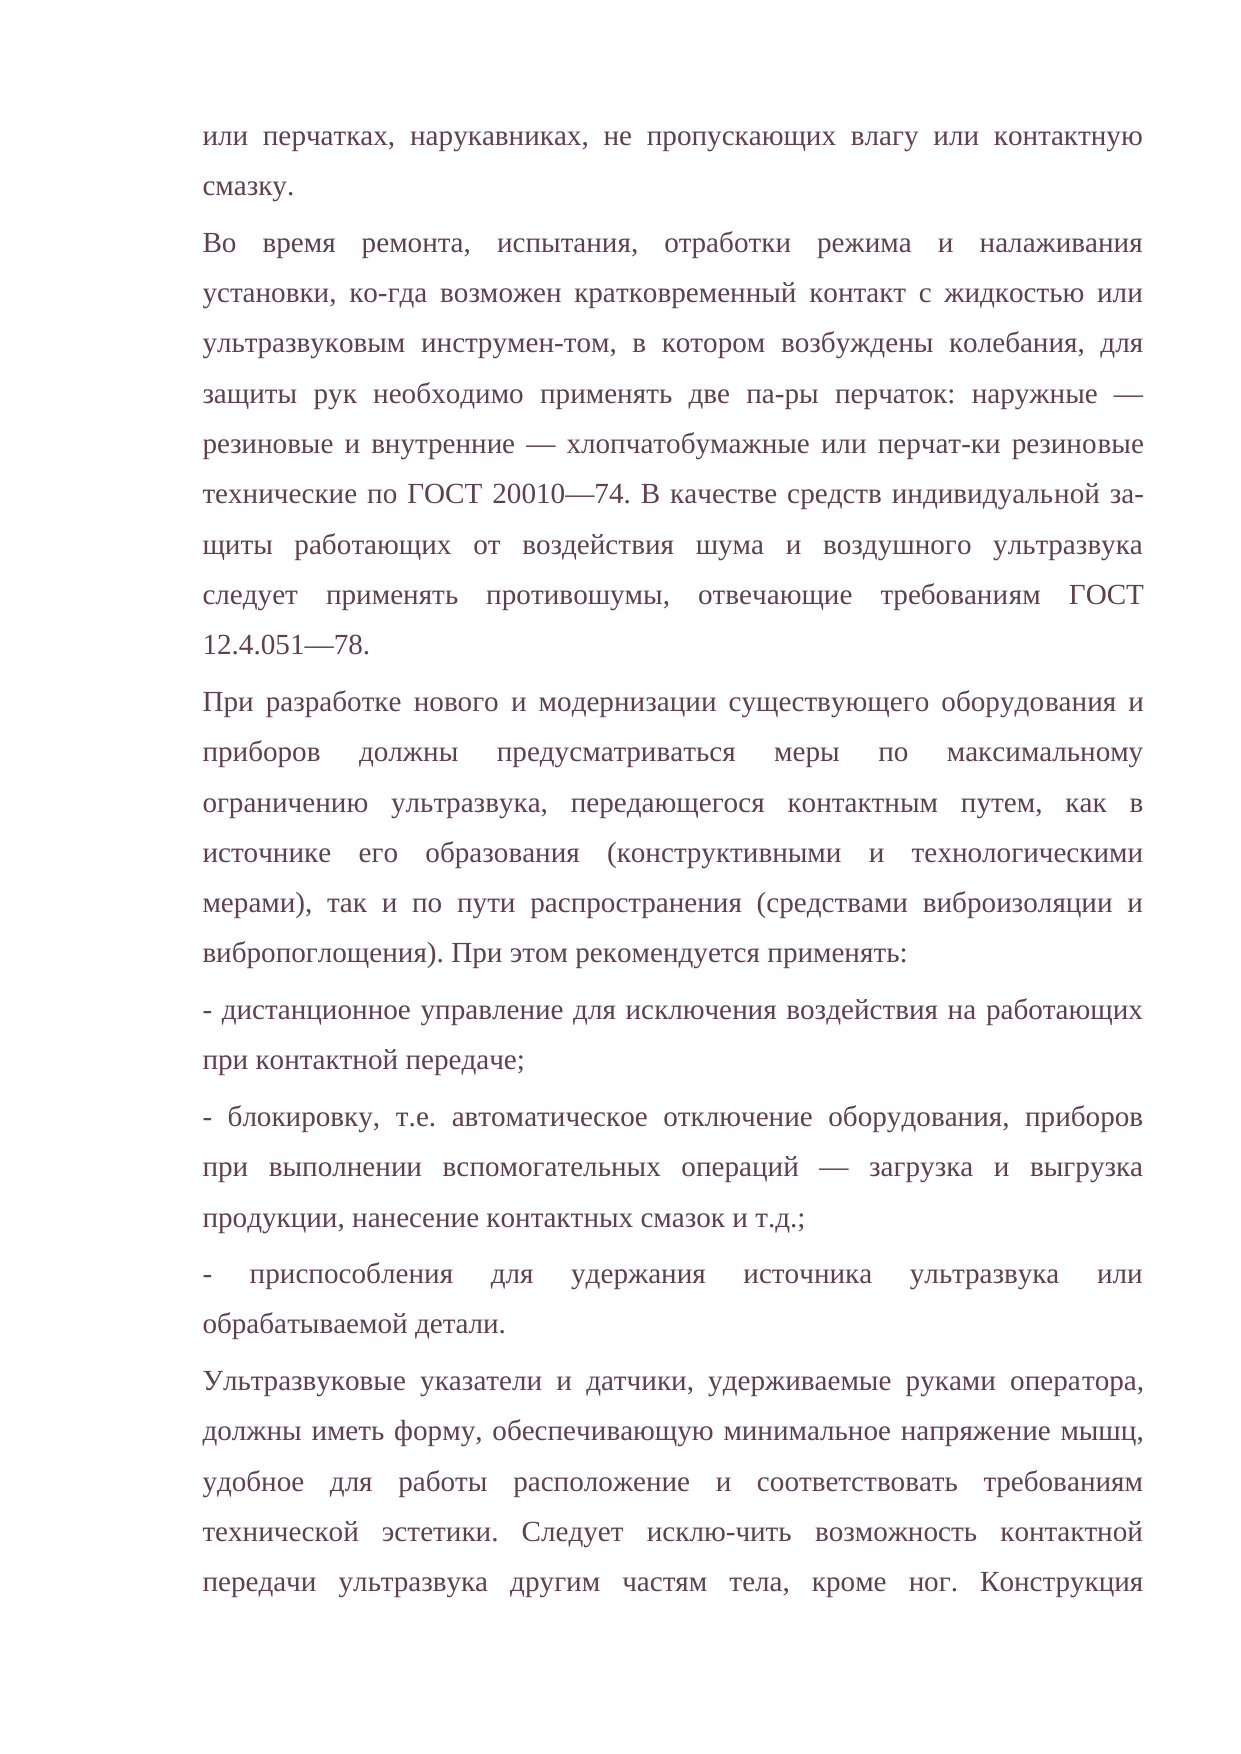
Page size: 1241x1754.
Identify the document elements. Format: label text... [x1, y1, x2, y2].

text При разработке нового и модернизации существующего оборудования и приборов должны предусматриваться меры по максимальному ограничению ультразвука, передающегося контактным путем, как в источнике его образования (конструктивными и технологическими мерами), так и по пути распространения (средствами виброизоляции и вибропоглощения). При этом рекомендуется применять: [202, 684, 1144, 969]
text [202, 118, 1144, 202]
text - блокировку, т.е. автоматическое отключение оборудования, приборов при выполнении вспомогательных операций — загрузка и выгрузка продукции, нанесение контактных смазок и т.д.; [202, 1099, 1144, 1233]
text - приспособления для удержания источника ультразвука или обрабатываемой детали. [202, 1256, 1144, 1340]
text Во время ремонта, испытания, отработки режима и налаживания установки, ко-гда возможен кратковременный контакт с жидкостью или ультразвуковым инструмен-том, в котором возбуждены колебания, для защиты рук необходимо применять две па-ры перчаток: наружные — резиновые и внутренние — хлопчатобумажные или перчат-ки резиновые технические по ГОСТ 20010—74. В качестве средств индивидуальной за-щиты работающих от воздействия шума и воздушного ультразвука следует применять противошумы, отвечающие требованиям ГОСТ 12.4.051—78. [202, 225, 1144, 661]
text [202, 1363, 1144, 1598]
text - дистанционное управление для исключения воздействия на работающих при контактной передаче; [202, 992, 1144, 1076]
